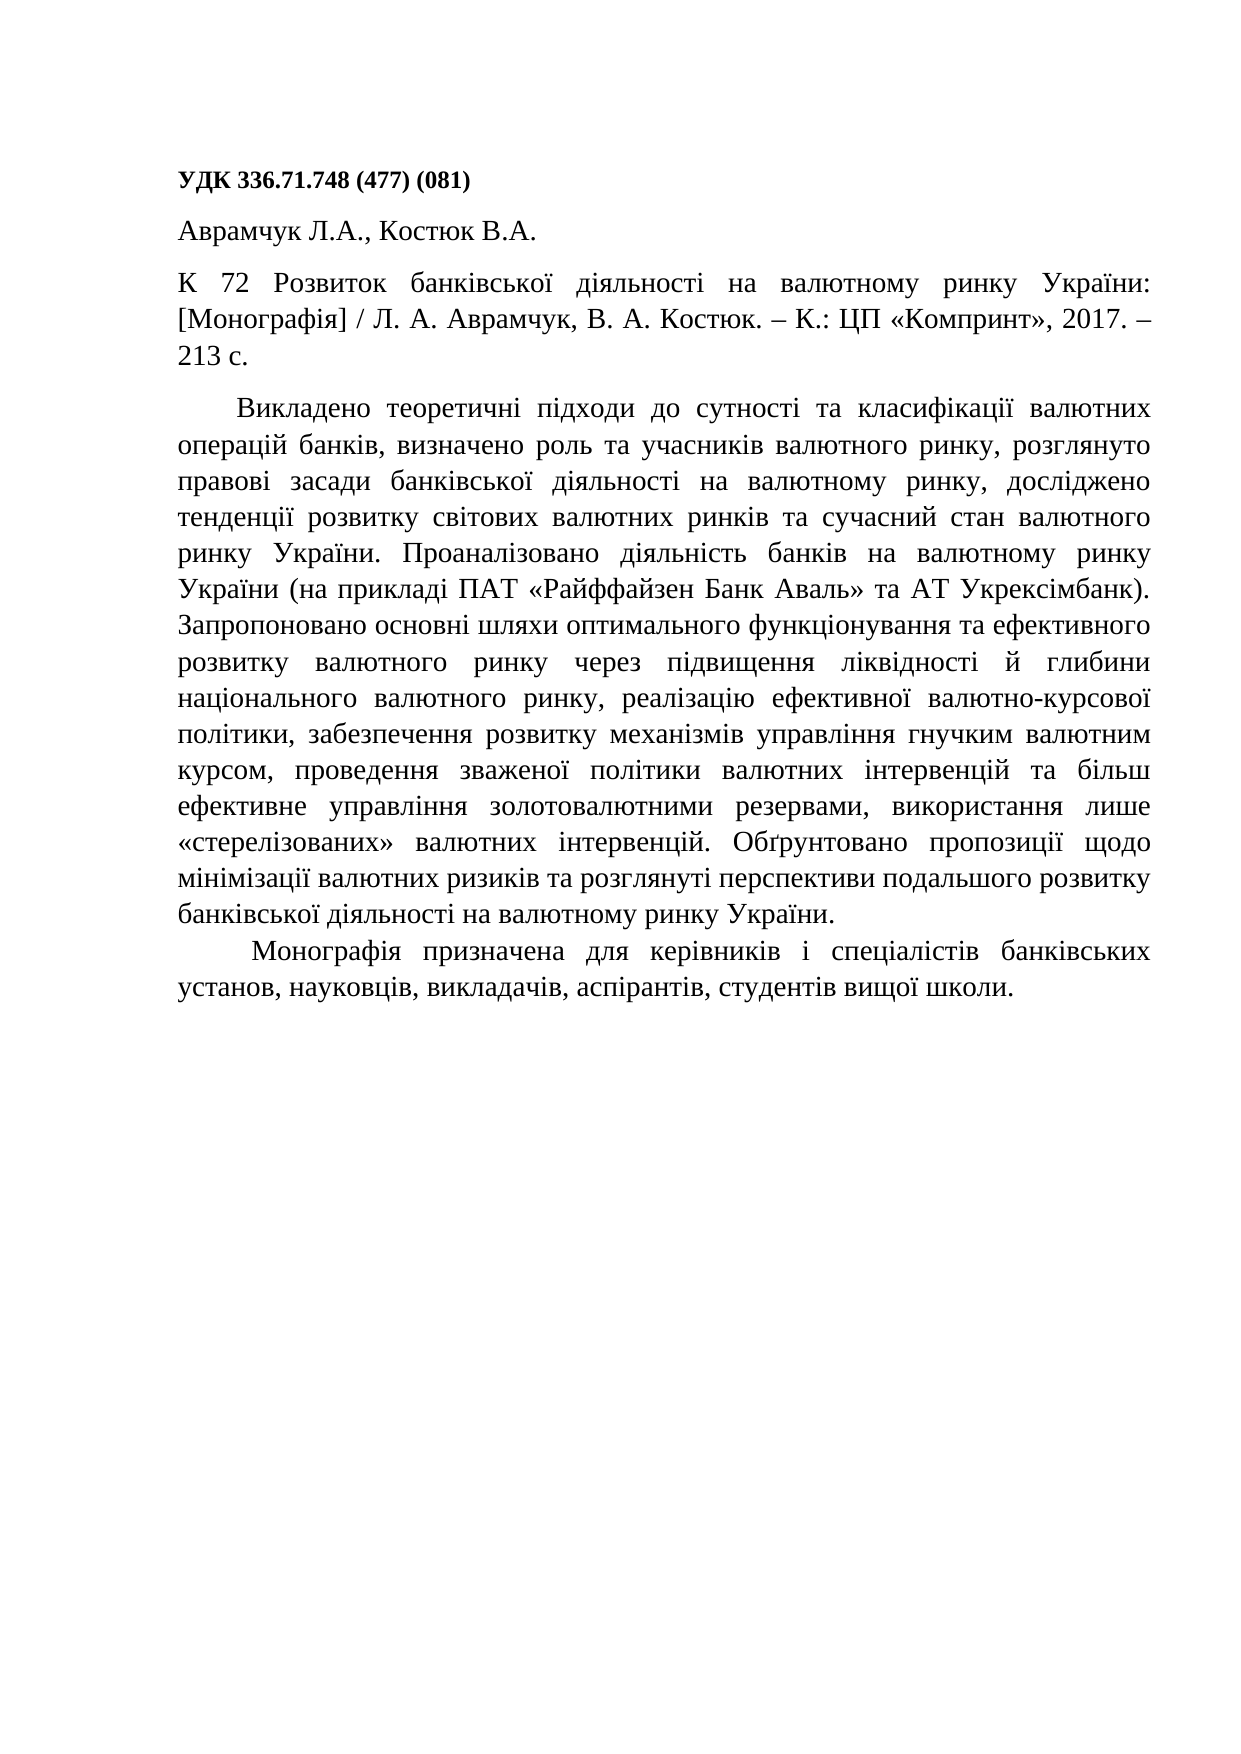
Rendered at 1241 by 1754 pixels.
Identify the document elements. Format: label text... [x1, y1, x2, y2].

text Викладено теоретичні підходи до сутності та класифікації валютних операцій банків, визначено роль та учасників валютного ринку, розглянуто правові засади банківської діяльності на валютному ринку, досліджено тенденції розвитку світових валютних ринків та сучасний стан валютного ринку України. Проаналізовано діяльність банків на валютному ринку України (на прикладі ПАТ «Райффайзен Банк Аваль» та АТ Укрексімбанк). Запропоновано основні шляхи оптимального функціонування та ефективного розвитку валютного ринку через підвищення ліквідності й глибини національного валютного ринку, реалізацію ефективної валютно-курсової політики, забезпечення розвитку механізмів управління гнучким валютним курсом, проведення зваженої політики валютних інтервенцій та більш ефективне управління золотовалютними резервами, використання лише «стерелізованих» валютних інтервенцій. Обґрунтовано пропозиції щодо мінімізації валютних ризиків та розглянуті перспективи подальшого розвитку банківської діяльності на валютному ринку України. [177, 391, 1152, 930]
text К 72 Розвиток банківської діяльності на валютному ринку України: [Монографія] / Л. А. Аврамчук, В. А. Костюк. – К.: ЦП «Компринт», 2017. – 213 с. [177, 266, 1152, 371]
text Аврамчук Л.А., Костюк В.А. [177, 213, 1152, 246]
text Монографія призначена для керівників і спеціалістів банківських установ, науковців, викладачів, аспірантів, студентів вищої школи. [177, 933, 1152, 1002]
text УДК 336.71.748 (477) (081) [177, 165, 1152, 194]
